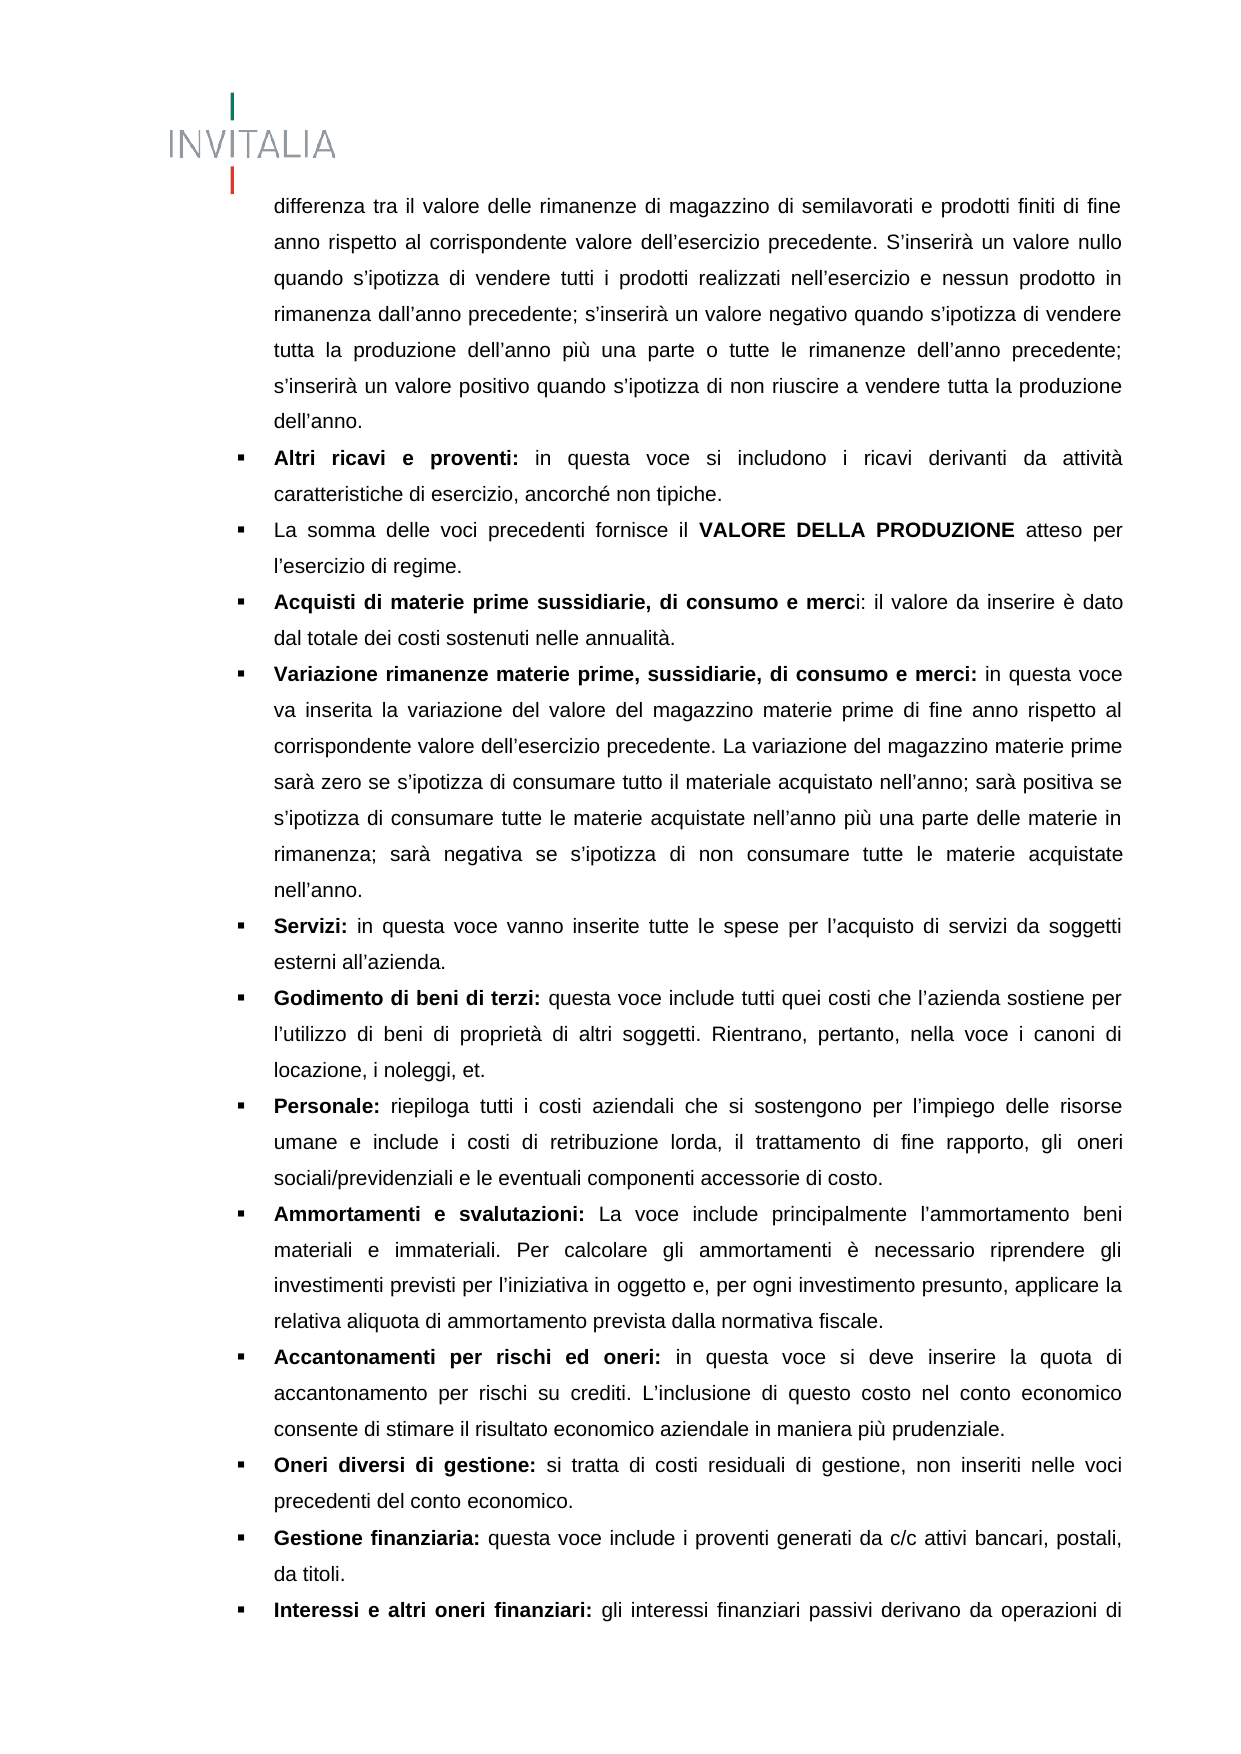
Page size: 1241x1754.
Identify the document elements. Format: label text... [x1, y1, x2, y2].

list Gestione finanziaria: questa voce include i proventi generati da c/c attivi bancari, postali, da titoli. [236, 1526, 1123, 1586]
list Servizi: in questa voce vanno inserite tutte le spese per l’acquisto di servizi da soggetti esterni all’azienda. [236, 913, 1123, 973]
list Personale: riepiloga tutti i costi aziendali che si sostengono per l’impiego delle risorse umane e include i costi di retribuzione lorda, il trattamento di fine rapporto, gli oneri sociali/previdenziali e le eventuali componenti accessorie di costo. [236, 1093, 1123, 1189]
list Acquisti di materie prime sussidiarie, di consumo e merci: il valore da inserire è dato dal totale dei costi sostenuti nelle annualità. [236, 590, 1123, 650]
picture [205, 130, 226, 158]
list La somma delle voci precedenti fornisce il VALORE DELLA PRODUZIONE atteso per l’esercizio di regime. [236, 518, 1123, 578]
picture [312, 130, 336, 158]
picture [179, 130, 201, 158]
list Accantonamenti per rischi ed oneri: in questa voce si deve inserire la quota di accantonamento per rischi su crediti. L’inclusione di questo costo nel conto economico consente di stimare il risultato economico aziendale in maniera più prudenziale. [236, 1345, 1123, 1441]
picture [238, 130, 280, 158]
list Ammortamenti e svalutazioni: La voce include principalmente l’ammortamento beni materiali e immateriali. Per calcolare gli ammortamenti è necessario riprendere gli investimenti previsti per l’iniziativa in oggetto e, per ogni investimento presunto, applicare la relativa aliquota di ammortamento prevista dalla normativa fiscale. [236, 1201, 1123, 1333]
list Oneri diversi di gestione: si tratta di costi residuali di gestione, non inseriti nelle voci precedenti del conto economico. [236, 1453, 1123, 1513]
list Godimento di beni di terzi: questa voce include tutti quei costi che l’azienda sostiene per l’utilizzo di beni di proprietà di altri soggetti. Rientrano, pertanto, nella voce i canoni di locazione, i noleggi, et. [236, 986, 1123, 1081]
list Altri ricavi e proventi: in questa voce si includono i ricavi derivanti da attività caratteristiche di esercizio, ancorché non tipiche. [236, 446, 1123, 506]
list Variazione rimanenze materie prime, sussidiarie, di consumo e merci: in questa voce va inserita la variazione del valore del magazzino materie prime di fine anno rispetto al corrispondente valore dell’esercizio precedente. La variazione del magazzino materie prime sarà zero se s’ipotizza di consumare tutto il materiale acquistato nell’anno; sarà positiva se s’ipotizza di consumare tutte le materie acquistate nell’anno più una parte delle materie in rimanenza; sarà negativa se s’ipotizza di non consumare tutte le materie acquistate nell’anno. [236, 662, 1123, 902]
